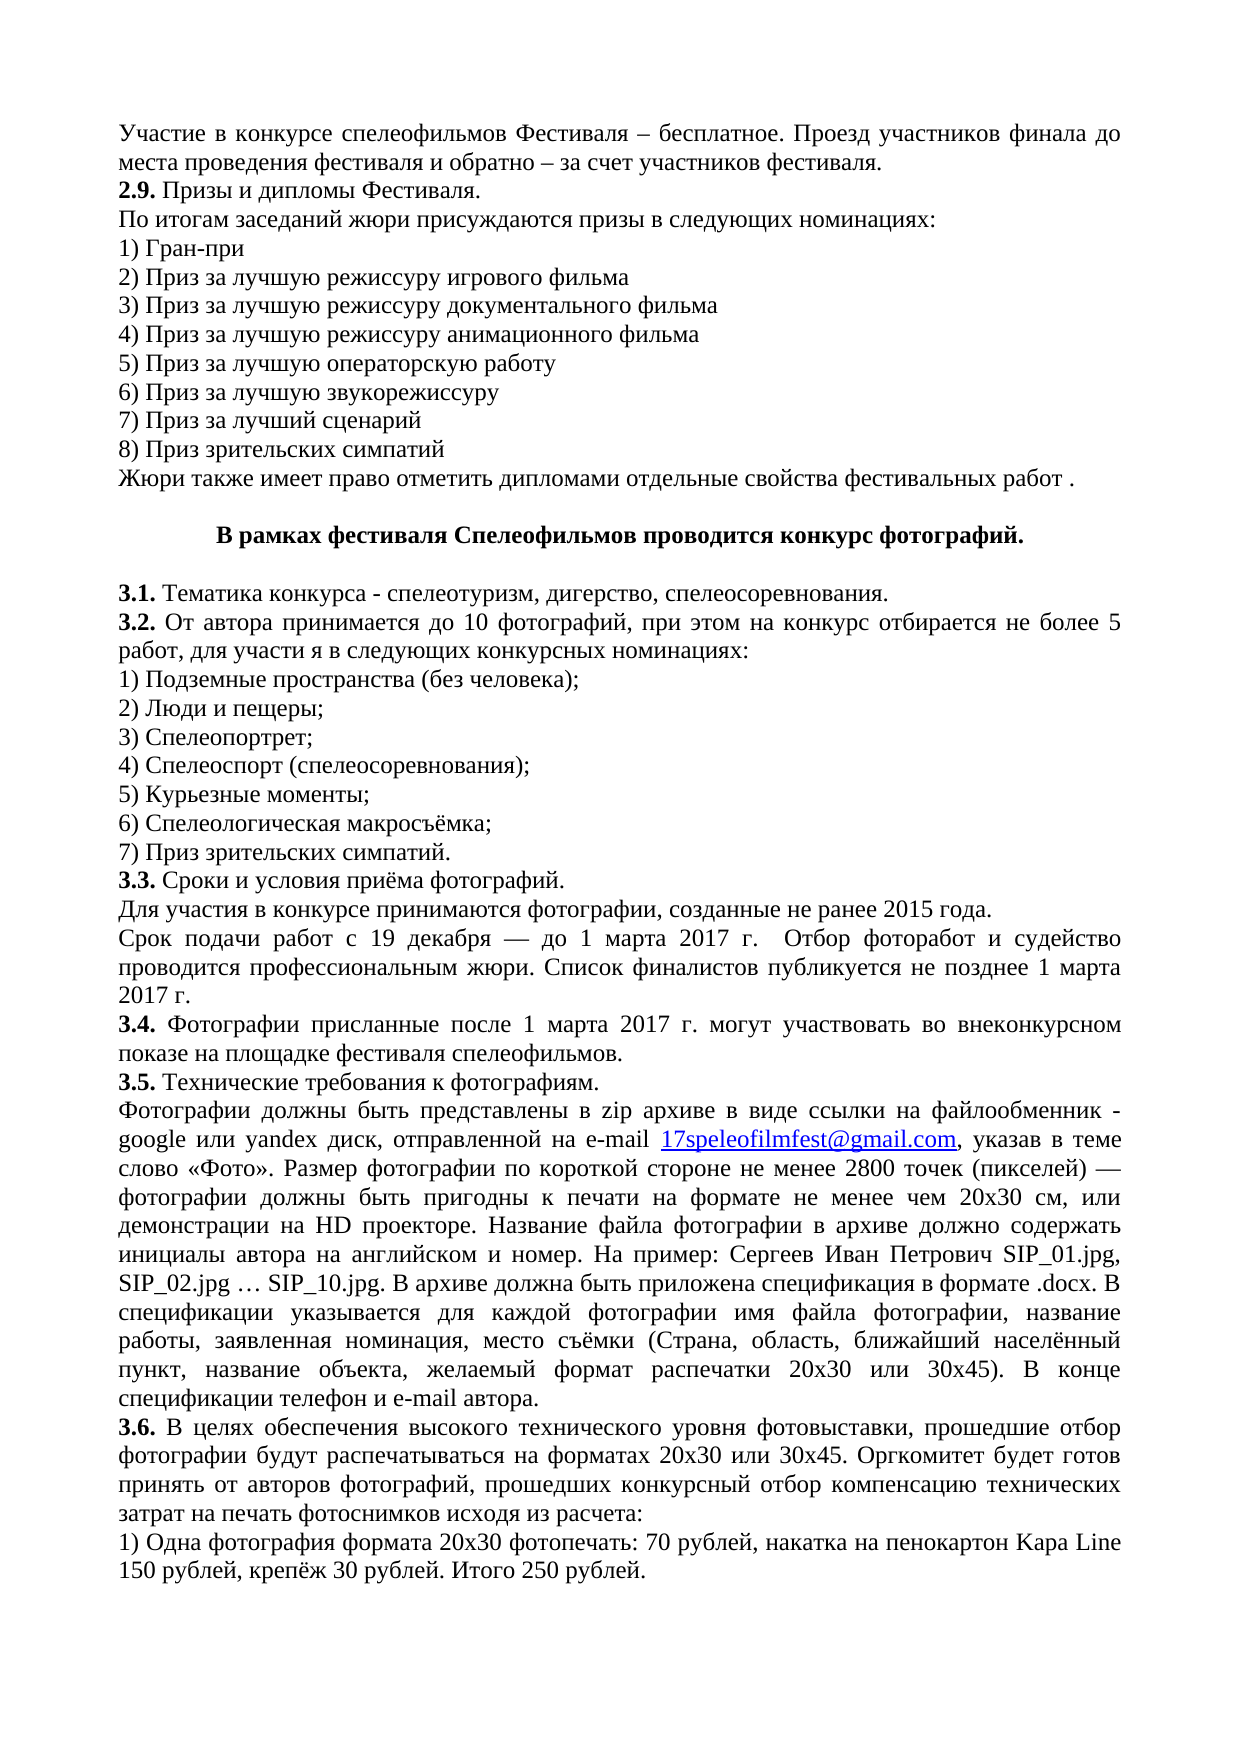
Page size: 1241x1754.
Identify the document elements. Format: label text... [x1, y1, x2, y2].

text 2) Приз за лучшую режиссуру игрового фильма [118, 262, 1122, 291]
text 2) Люди и пещеры; [118, 693, 1122, 722]
text 5) Приз за лучшую операторскую работу [118, 348, 1122, 377]
text 1) Гран-при [118, 233, 1122, 262]
text 5) Курьезные моменты; [118, 779, 1122, 808]
text 3.4. Фотографии присланные после 1 марта 2017 г. могут участвовать во внеконкурсном показе на площадке фестиваля спелеофильмов. [118, 1009, 1122, 1067]
text Участие в конкурсе спелеофильмов Фестиваля – бесплатное. Проезд участников финала до места проведения фестиваля и обратно – за счет участников фестиваля. [118, 118, 1122, 176]
text 4) Спелеоспорт (спелеосоревнования); [118, 751, 1122, 779]
text 1) Подземные пространства (без человека); [118, 664, 1122, 693]
text 7) Приз за лучший сценарий [118, 406, 1122, 434]
text Жюри также имеет право отметить дипломами отдельные свойства фестивальных работ . [118, 463, 1122, 492]
text 3.2. От автора принимается до 10 фотографий, при этом на конкурс отбирается не более 5 работ, для участи я в следующих конкурсных номинациях: [118, 607, 1122, 664]
text 4) Приз за лучшую режиссуру анимационного фильма [118, 319, 1122, 348]
text 6) Приз за лучшую звукорежиссуру [118, 377, 1122, 406]
text 3.3. Сроки и условия приёма фотографий. [118, 866, 1122, 894]
text 2.9. Призы и дипломы Фестиваля. [118, 176, 1122, 204]
text 3.5. Технические требования к фотографиям. [118, 1067, 1122, 1096]
text 3.6. В целях обеспечения высокого технического уровня фотовыставки, прошедшие отбор фотографии будут распечатываться на форматах 20х30 или 30х45. Оргкомитет будет готов принять от авторов фотографий, прошедших конкурсный отбор компенсацию технических затрат на печать фотоснимков исходя из расчета: [118, 1412, 1122, 1527]
text Фотографии должны быть представлены в zip архиве в виде ссылки на файлообменник - google или yandex диск, отправленной на e-mail 17speleofilmfest@gmail.com, указав в теме слово «Фото». Размер фотографии по короткой стороне не менее 2800 точек (пикселей) — фотографии должны быть пригодны к печати на формате не менее чем 20x30 см, или демонстрации на HD проекторе. Название файла фотографии в архиве должно содержать инициалы автора на английском и номер. На пример: Сергеев Иван Петрович SIP_01.jpg, SIP_02.jpg … SIP_10.jpg. В архиве должна быть приложена спецификация в формате .docx. В спецификации указывается для каждой фотографии имя файла фотографии, название работы, заявленная номинация, место съёмки (Страна, область, ближайший населённый пункт, название объекта, желаемый формат распечатки 20х30 или 30х45). В конце спецификации телефон и e-mail автора. [118, 1096, 1122, 1412]
text 1) Одна фотография формата 20x30 фотопечать: 70 рублей, накатка на пенокартон Kapa Line 150 рублей, крепёж 30 рублей. Итого 250 рублей. [118, 1527, 1122, 1584]
text 3.1. Тематика конкурса - спелеотуризм, дигерство, спелеосоревнования. [118, 578, 1122, 607]
text Срок подачи работ с 19 декабря — до 1 марта 2017 г. Отбор фоторабот и судейство проводится профессиональным жюри. Список финалистов публикуется не позднее 1 марта 2017 г. [118, 923, 1122, 1009]
text 6) Спелеологическая макросъёмка; [118, 808, 1122, 837]
text 3) Приз за лучшую режиссуру документального фильма [118, 291, 1122, 319]
text 7) Приз зрительских симпатий. [118, 837, 1122, 866]
text Для участия в конкурсе принимаются фотографии, созданные не ранее 2015 года. [118, 894, 1122, 923]
text В рамках фестиваля Спелеофильмов проводится конкурс фотографий. [118, 521, 1122, 549]
text 3) Спелеопортрет; [118, 722, 1122, 751]
text 8) Приз зрительских симпатий [118, 434, 1122, 463]
text По итогам заседаний жюри присуждаются призы в следующих номинациях: [118, 204, 1122, 233]
